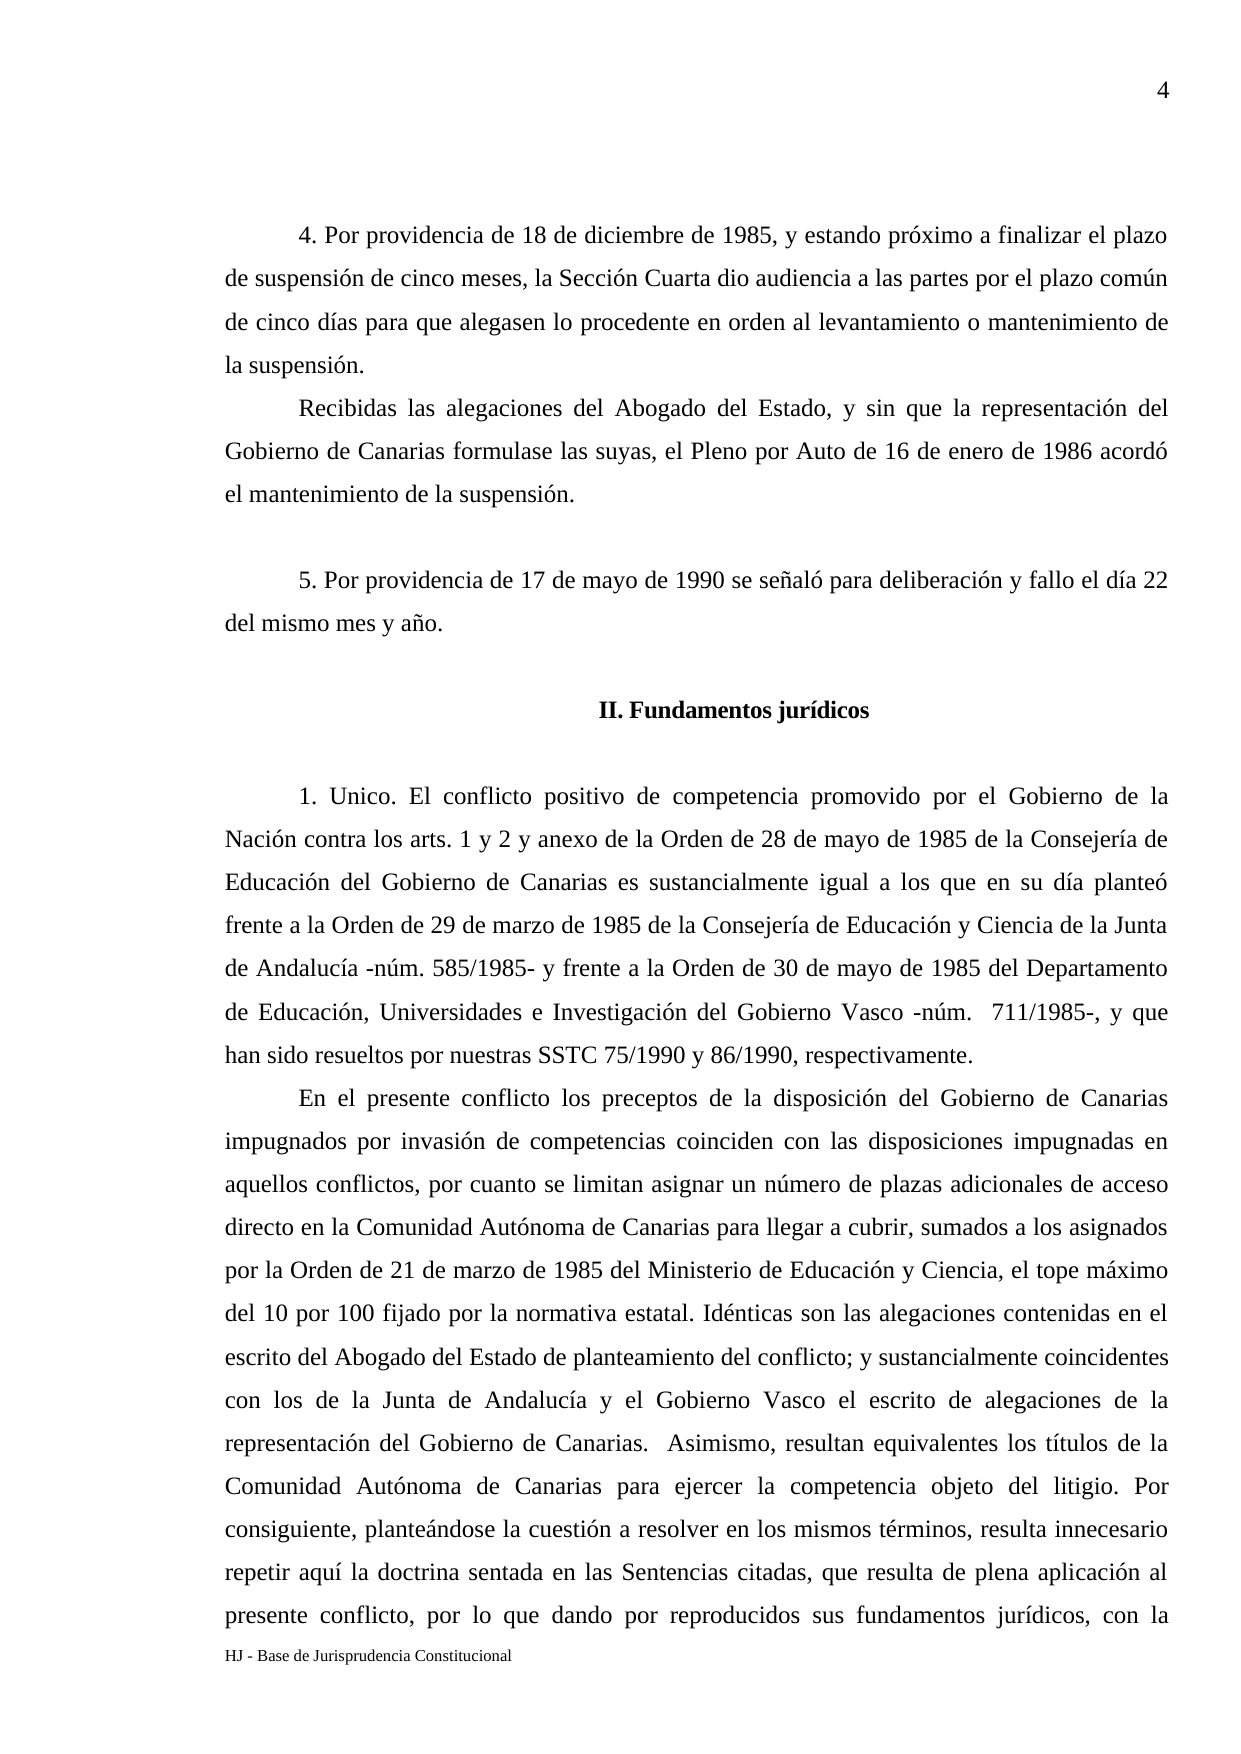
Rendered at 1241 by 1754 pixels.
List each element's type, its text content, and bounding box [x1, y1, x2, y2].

text 5. Por providencia de 17 de mayo de 1990 se señaló para deliberación y fallo el día 22 del mismo mes y año. [224, 565, 1169, 637]
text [224, 1083, 1169, 1629]
text Recibidas las alegaciones del Abogado del Estado, y sin que la representación del Gobierno de Canarias formulase las suyas, el Pleno por Auto de 16 de enero de 1986 acordó el mantenimiento de la suspensión. [224, 393, 1169, 508]
text 4. Por providencia de 18 de diciembre de 1985, y estando próximo a finalizar el plazo de suspensión de cinco meses, la Sección Cuarta dio audiencia a las partes por el plazo común de cinco días para que alegasen lo procedente en orden al levantamiento o mantenimiento de la suspensión. [224, 220, 1169, 378]
text 1. Unico. El conflicto positivo de competencia promovido por el Gobierno de la Nación contra los arts. 1 y 2 y anexo de la Orden de 28 de mayo de 1985 de la Consejería de Educación del Gobierno de Canarias es sustancialmente igual a los que en su día planteó frente a la Orden de 29 de marzo de 1985 de la Consejería de Educación y Ciencia de la Junta de Andalucía -núm. 585/1985- y frente a la Orden de 30 de mayo de 1985 del Departamento de Educación, Universidades e Investigación del Gobierno Vasco -núm. 711/1985-, y que han sido resueltos por nuestras SSTC 75/1990 y 86/1990, respectivamente. [224, 781, 1169, 1068]
subtitle II. Fundamentos jurídicos [224, 695, 1169, 723]
